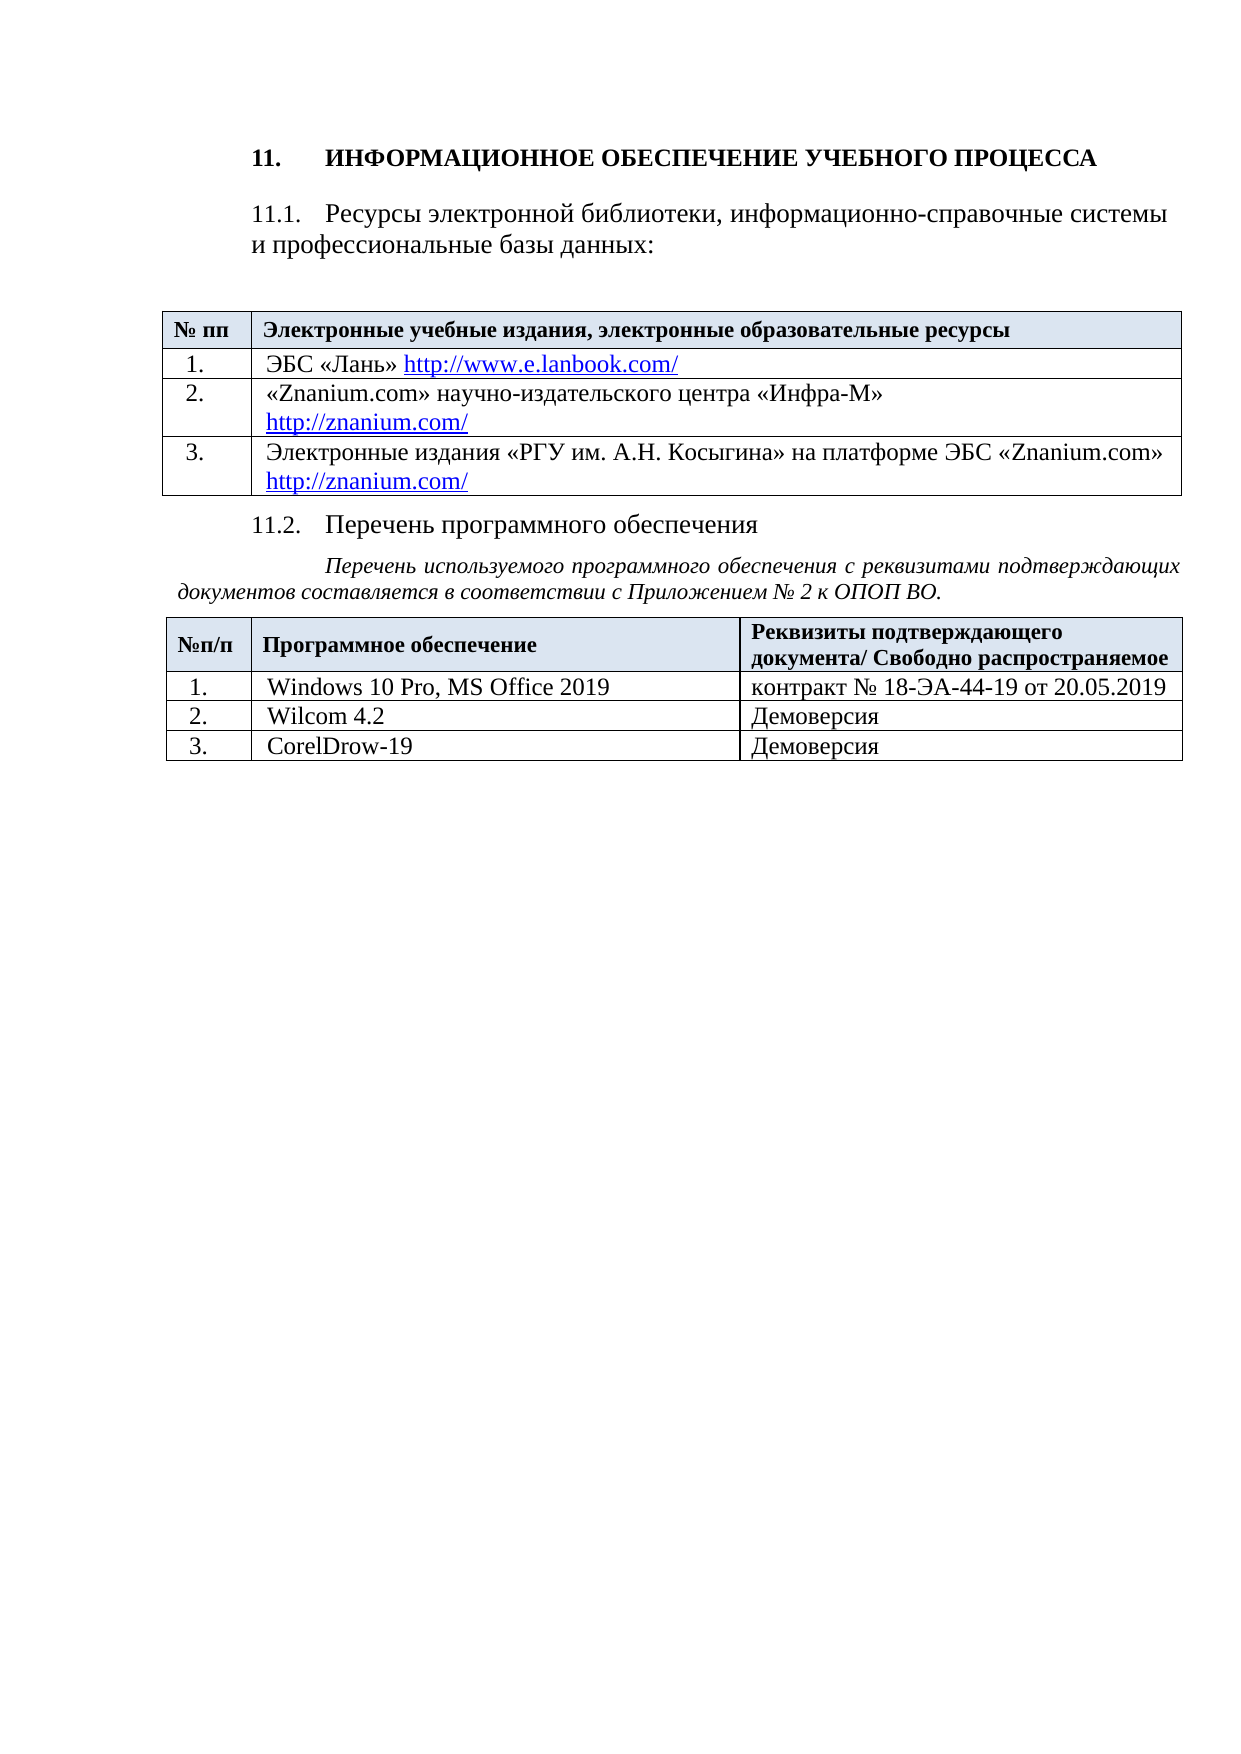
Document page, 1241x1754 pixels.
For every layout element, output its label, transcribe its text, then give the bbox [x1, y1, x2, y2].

table_cell контракт № 18-ЭА-44-19 от 20.05.2019 [741, 672, 1182, 700]
table_cell Windows 10 Pro, MS Office 2019 [252, 672, 739, 700]
table_cell CorelDrow-19 [252, 731, 739, 760]
table_header Программное обеспечение [252, 618, 739, 671]
table_cell [167, 731, 251, 760]
table_cell [167, 701, 251, 730]
table_cell Wilcom 4.2 [252, 701, 739, 730]
table_cell ЭБС «Лань» http://www.e.lanbook.com/ [252, 349, 1181, 377]
table_header Реквизиты подтверждающего документа/ Свободно распространяемое [741, 618, 1182, 671]
table_header № пп [163, 312, 251, 348]
list Перечень используемого программного обеспечения с реквизитами подтверждающих документов составляется в соответствии с Приложением № 2 к ОПОП ВО. [177, 552, 1181, 604]
table_header №п/п [167, 618, 251, 671]
table_cell Демоверсия [741, 701, 1182, 730]
table_cell «Znanium.com» научно-издательского центра «Инфра-М» http://znanium.com/ [252, 379, 1181, 436]
table_cell [163, 349, 251, 377]
table_cell [163, 437, 251, 494]
table_cell Электронные издания «РГУ им. А.Н. Косыгина» на платформе ЭБС «Znanium.com» http://znanium.com/ [252, 437, 1181, 494]
table_header Электронные учебные издания, электронные образовательные ресурсы [252, 312, 1181, 348]
subtitle Перечень программного обеспечения [251, 508, 1181, 539]
table_cell [163, 379, 251, 436]
subtitle ИНФОРМАЦИОННОЕ ОБЕСПЕЧЕНИЕ УЧЕБНОГО ПРОЦЕССА [251, 143, 1181, 172]
subtitle Ресурсы электронной библиотеки, информационно-справочные системы и профессиональные базы данных: [251, 197, 1181, 259]
table_cell Демоверсия [741, 731, 1182, 760]
table_cell [167, 672, 251, 700]
